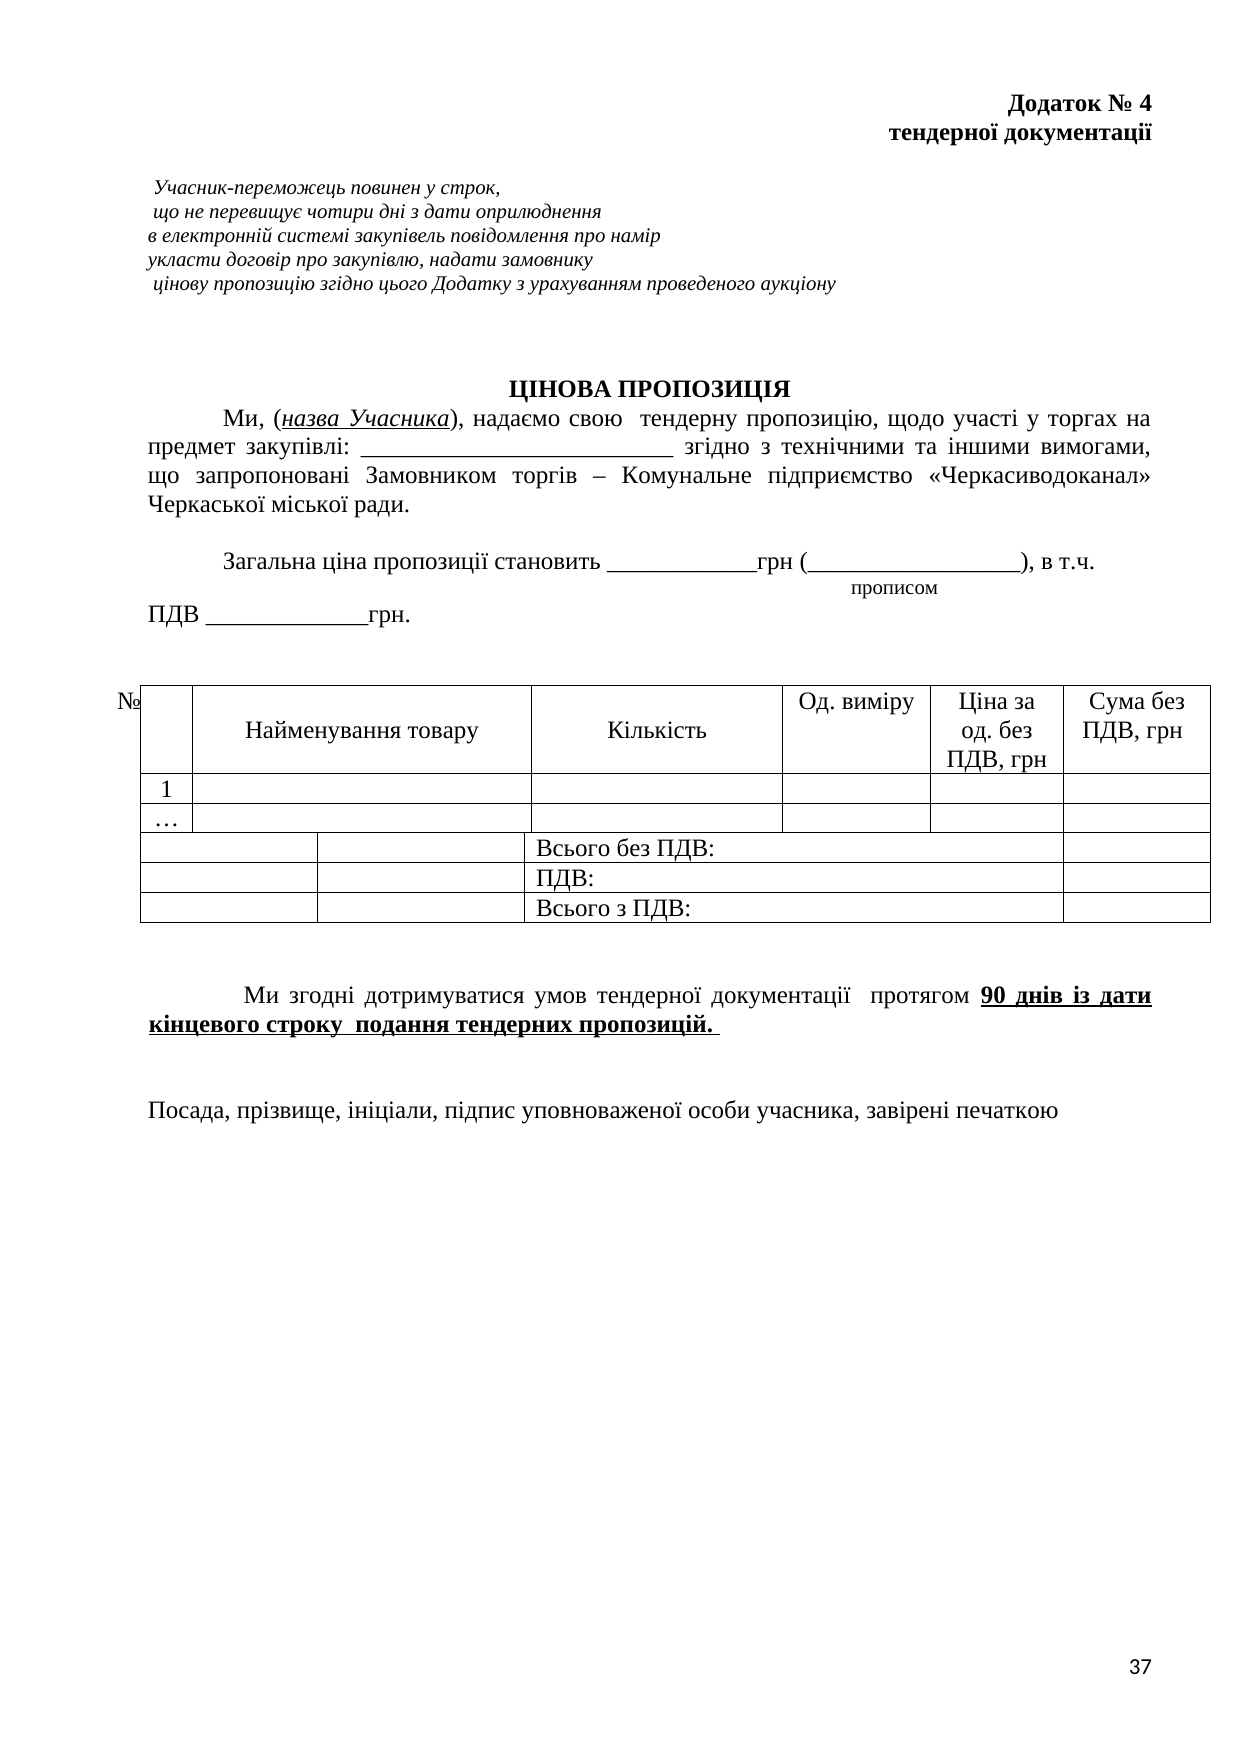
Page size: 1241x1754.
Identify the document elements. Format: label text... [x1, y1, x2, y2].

text тендерної документації [148, 117, 1152, 146]
text укласти договір про закупівлю, надати замовнику [148, 247, 1152, 271]
table_cell [1064, 893, 1210, 922]
text Посада, прізвище, ініціали, підпис уповноваженої особи учасника, завірені печаткою [148, 1095, 1152, 1124]
table_cell [318, 893, 524, 922]
table_cell [1064, 833, 1210, 862]
table_header Од. виміру [783, 686, 930, 773]
table_cell 1 [141, 774, 192, 802]
text ЦІНОВА ПРОПОЗИЦІЯ [148, 374, 1152, 403]
table_cell [193, 804, 531, 832]
table_cell [318, 833, 524, 862]
text Ми, (назва Учасника), надаємо свою тендерну пропозицію, щодо участі у торгах на предмет закупівлі: _________________________ згідно з технічними та іншими вимогами, що запропоновані Замовником торгів – Комунальне підприємство «Черкасиводоканал» Черкаської міської ради. [148, 403, 1152, 518]
table_cell [783, 774, 930, 802]
text Загальна ціна пропозиції становить ____________грн (_________________), в т.ч. [148, 546, 1152, 575]
table_cell … [141, 804, 192, 832]
table_header Сума без ПДВ, грн [1064, 686, 1210, 773]
table_cell [1064, 774, 1210, 802]
table_cell [532, 774, 782, 802]
table_cell [783, 804, 930, 832]
table_cell [141, 893, 317, 922]
table_cell ПДВ: [525, 863, 1063, 892]
table_header Ціна за од. без ПДВ, грн [931, 686, 1063, 773]
table_cell Всього без ПДВ: [525, 833, 1063, 862]
table_cell [141, 863, 317, 892]
table_cell [318, 863, 524, 892]
table_cell [532, 804, 782, 832]
text ПДВ _____________грн. [148, 599, 1152, 628]
table_header Кількість [532, 686, 782, 773]
table_cell [931, 804, 1063, 832]
text цінову пропозицію згідно цього Додатку з урахуванням проведеного аукціону [148, 271, 1152, 295]
text Ми згодні дотримуватися умов тендерної документації протягом 90 днів із дати кінцевого строку подання тендерних пропозицій. [149, 980, 1152, 1038]
text прописом [148, 575, 1152, 599]
table_cell [193, 774, 531, 802]
table_cell [141, 833, 317, 862]
text що не перевищує чотири дні з дати оприлюднення [148, 199, 1152, 223]
text Учасник-переможець повинен у строк, [148, 175, 1152, 199]
table_header Найменування товару [193, 686, 531, 773]
table_cell [1064, 804, 1210, 832]
text в електронній системі закупівель повідомлення про намір [148, 223, 1152, 247]
table_header № [141, 686, 192, 773]
text Додаток № 4 [148, 88, 1152, 117]
table_cell [931, 774, 1063, 802]
table_cell Всього з ПДВ: [525, 893, 1063, 922]
table_cell [1064, 863, 1210, 892]
